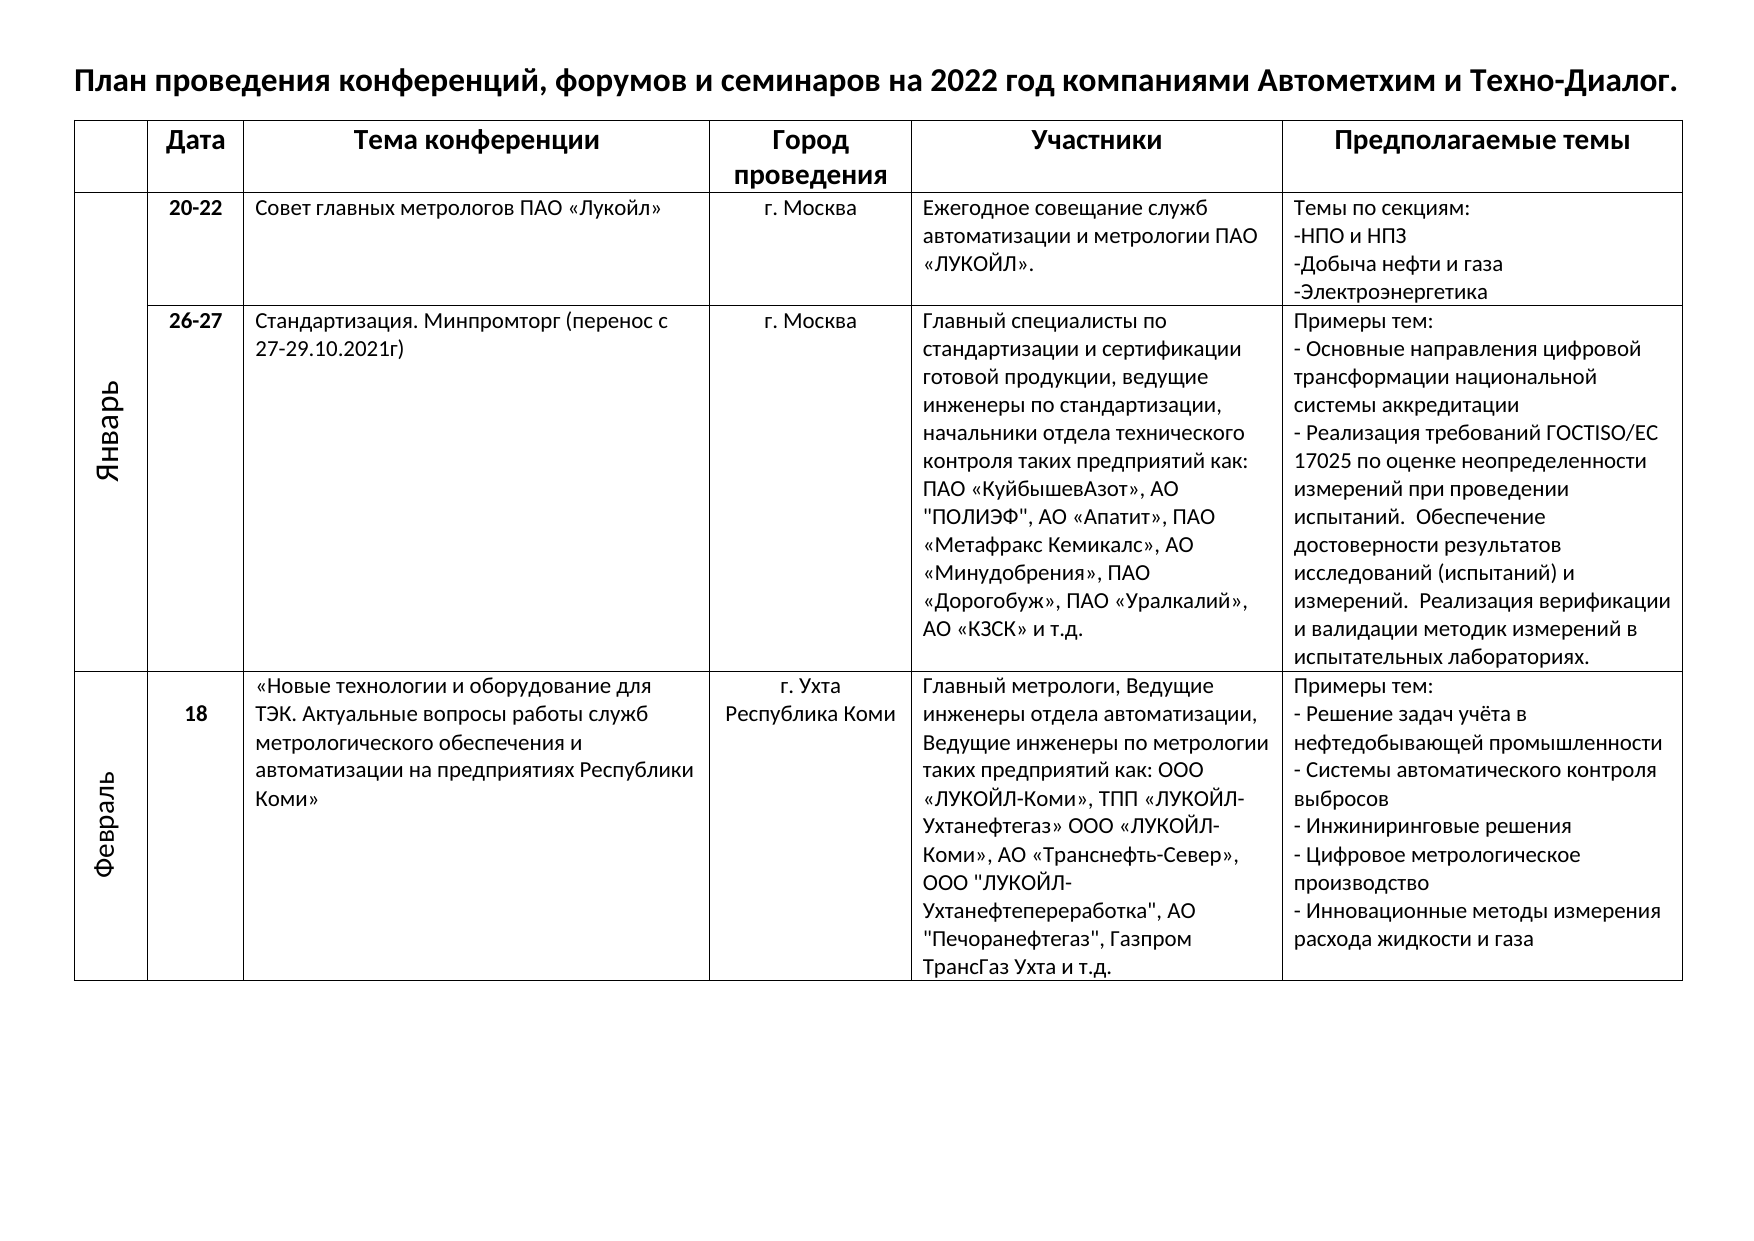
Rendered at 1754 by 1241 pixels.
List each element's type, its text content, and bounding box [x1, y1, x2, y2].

table_cell Февраль [75, 672, 147, 980]
table_cell г. Ухта Республика Коми [710, 672, 911, 980]
table_cell Примеры тем: - Решение задач учёта в нефтедобывающей промышленности - Системы автоматического контроля выбросов - Инжиниринговые решения - Цифровое метрологическое производство - Инновационные методы измерения расхода жидкости и газа [1283, 672, 1682, 980]
table_header Предполагаемые темы [1283, 121, 1682, 192]
table_cell Совет главных метрологов ПАО «Лукойл» [244, 193, 709, 305]
table_cell «Новые технологии и оборудование для ТЭК. Актуальные вопросы работы служб метрологического обеспечения и автоматизации на предприятиях Республики Коми» [244, 672, 709, 980]
table_cell Стандартизация. Минпромторг (перенос с 27-29.10.2021г) [244, 306, 709, 671]
table_cell Примеры тем: - Основные направления цифровой трансформации национальной системы аккредитации - Реализация требований ГОСТISO/EC 17025 по оценке неопределенности измерений при проведении испытаний. Обеспечение достоверности результатов исследований (испытаний) и измерений. Реализация верификации и валидации методик измерений в испытательных лабораториях. [1283, 306, 1682, 671]
table_cell Главный метрологи, Ведущие инженеры отдела автоматизации, Ведущие инженеры по метрологии таких предприятий как: ООО «ЛУКОЙЛ-Коми», ТПП «ЛУКОЙЛ-Ухтанефтегаз» ООО «ЛУКОЙЛ-Коми», АО «Транснефть-Север», ООО "ЛУКОЙЛ-Ухтанефтепереработка", АО "Печоранефтегаз", Газпром ТрансГаз Ухта и т.д. [912, 672, 1282, 980]
table_header [75, 121, 147, 192]
table_header Тема конференции [244, 121, 709, 192]
table_header Участники [912, 121, 1282, 192]
table_header Город проведения [710, 121, 911, 192]
table_header Дата [148, 121, 243, 192]
table_cell Главный специалисты по стандартизации и сертификации готовой продукции, ведущие инженеры по стандартизации, начальники отдела технического контроля таких предприятий как: ПАО «КуйбышевАзот», АО "ПОЛИЭФ", АО «Апатит», ПАО «Метафракс Кемикалс», АО «Минудобрения», ПАО «Дорогобуж», ПАО «Уралкалий», АО «КЗСК» и т.д. [912, 306, 1282, 671]
table_cell 26-27 [148, 306, 243, 671]
table_cell 20-22 [148, 193, 243, 305]
table_cell г. Москва [710, 193, 911, 305]
table_cell г. Москва [710, 306, 911, 671]
table_cell 18 [148, 672, 243, 980]
table_cell Ежегодное совещание служб автоматизации и метрологии ПАО «ЛУКОЙЛ». [912, 193, 1282, 305]
table_cell Темы по секциям: -НПО и НПЗ -Добыча нефти и газа -Электроэнергетика [1283, 193, 1682, 305]
text План проведения конференций, форумов и семинаров на 2022 год компаниями Автометхим и Техно-Диалог. [74, 59, 1683, 100]
table_cell Январь [75, 193, 147, 671]
